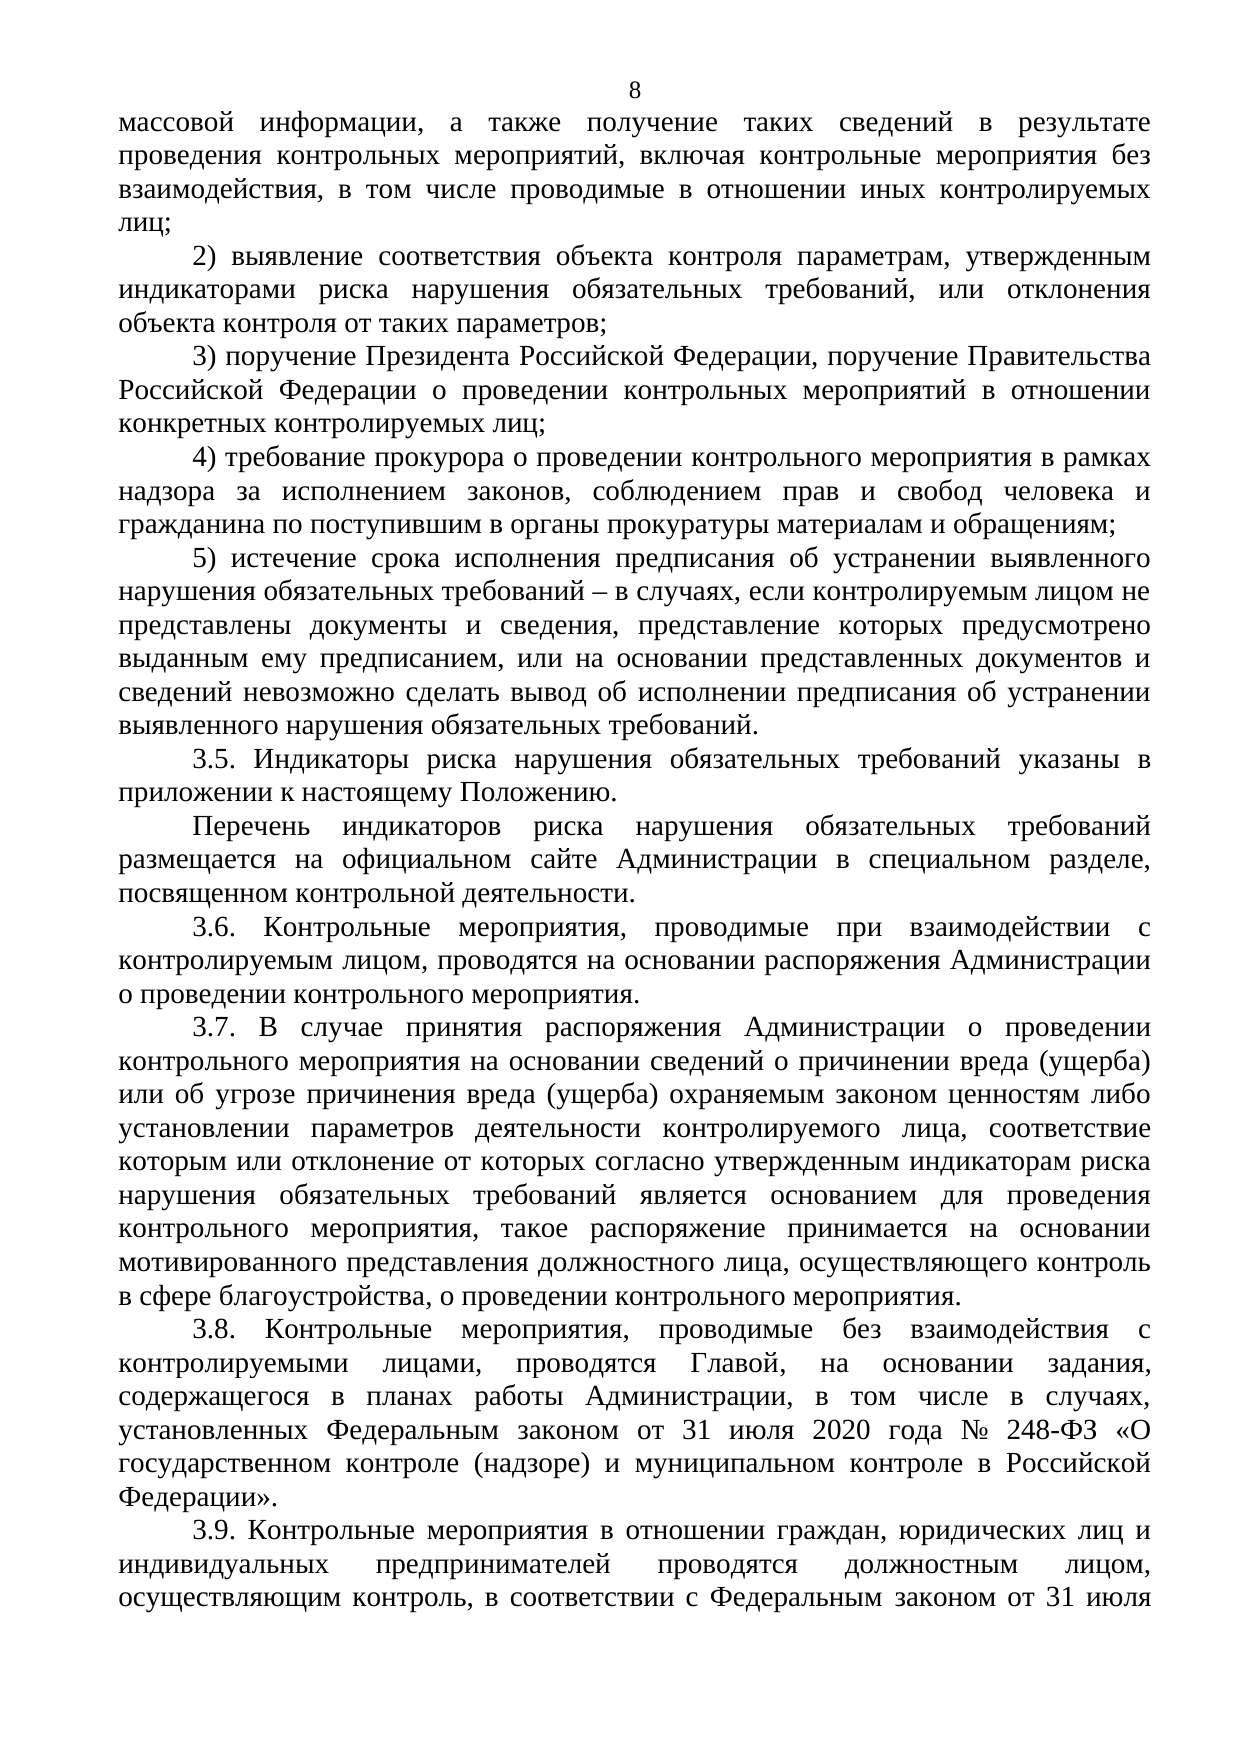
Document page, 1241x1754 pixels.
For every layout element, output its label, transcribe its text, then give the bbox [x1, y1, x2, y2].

text 3.5. Индикаторы риска нарушения обязательных требований указаны в приложении к настоящему Положению. [118, 741, 1152, 808]
text 4) требование прокурора о проведении контрольного мероприятия в рамках надзора за исполнением законов, соблюдением прав и свобод человека и гражданина по поступившим в органы прокуратуры материалам и обращениям; [118, 439, 1152, 540]
text 3.8. Контрольные мероприятия, проводимые без взаимодействия с контролируемыми лицами, проводятся Главой, на основании задания, содержащегося в планах работы Администрации, в том числе в случаях, установленных Федеральным законом от 31 июля 2020 года № 248-ФЗ «О государственном контроле (надзоре) и муниципальном контроле в Российской Федерации». [118, 1412, 1152, 1512]
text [118, 104, 1152, 238]
text 2) выявление соответствия объекта контроля параметрам, утвержденным индикаторами риска нарушения обязательных требований, или отклонения объекта контроля от таких параметров; [118, 238, 1152, 338]
text 3) поручение Президента Российской Федерации, поручение Правительства Российской Федерации о проведении контрольных мероприятий в отношении конкретных контролируемых лиц; [118, 338, 1152, 439]
text Перечень индикаторов риска нарушения обязательных требований размещается на официальном сайте Администрации в специальном разделе, посвященном контрольной деятельности. [118, 808, 1152, 909]
text 3.8. Контрольные мероприятия, проводимые без взаимодействия с контролируемыми лицами, проводятся Главой, на основании задания, содержащегося в планах работы Администрации, в том числе в случаях, установленных Федеральным законом от 31 июля 2020 года № 248-ФЗ «О государственном контроле (надзоре) и муниципальном контроле в Российской Федерации». [118, 1311, 1152, 1378]
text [118, 1512, 1152, 1613]
text 3.6. Контрольные мероприятия, проводимые при взаимодействии с контролируемым лицом, проводятся на основании распоряжения Администрации о проведении контрольного мероприятия. [118, 909, 1152, 1009]
text 5) истечение срока исполнения предписания об устранении выявленного нарушения обязательных требований – в случаях, если контролируемым лицом не представлены документы и сведения, представление которых предусмотрено выданным ему предписанием, или на основании представленных документов и сведений невозможно сделать вывод об исполнении предписания об устранении выявленного нарушения обязательных требований. [118, 540, 1152, 741]
text 3.7. В случае принятия распоряжения Администрации о проведении контрольного мероприятия на основании сведений о причинении вреда (ущерба) или об угрозе причинения вреда (ущерба) охраняемым законом ценностям либо установлении параметров деятельности контролируемого лица, соответствие которым или отклонение от которых согласно утвержденным индикаторам риска нарушения обязательных требований является основанием для проведения контрольного мероприятия, такое распоряжение принимается на основании мотивированного представления должностного лица, осуществляющего контроль в сфере благоустройства, о проведении контрольного мероприятия. [118, 1009, 1152, 1311]
